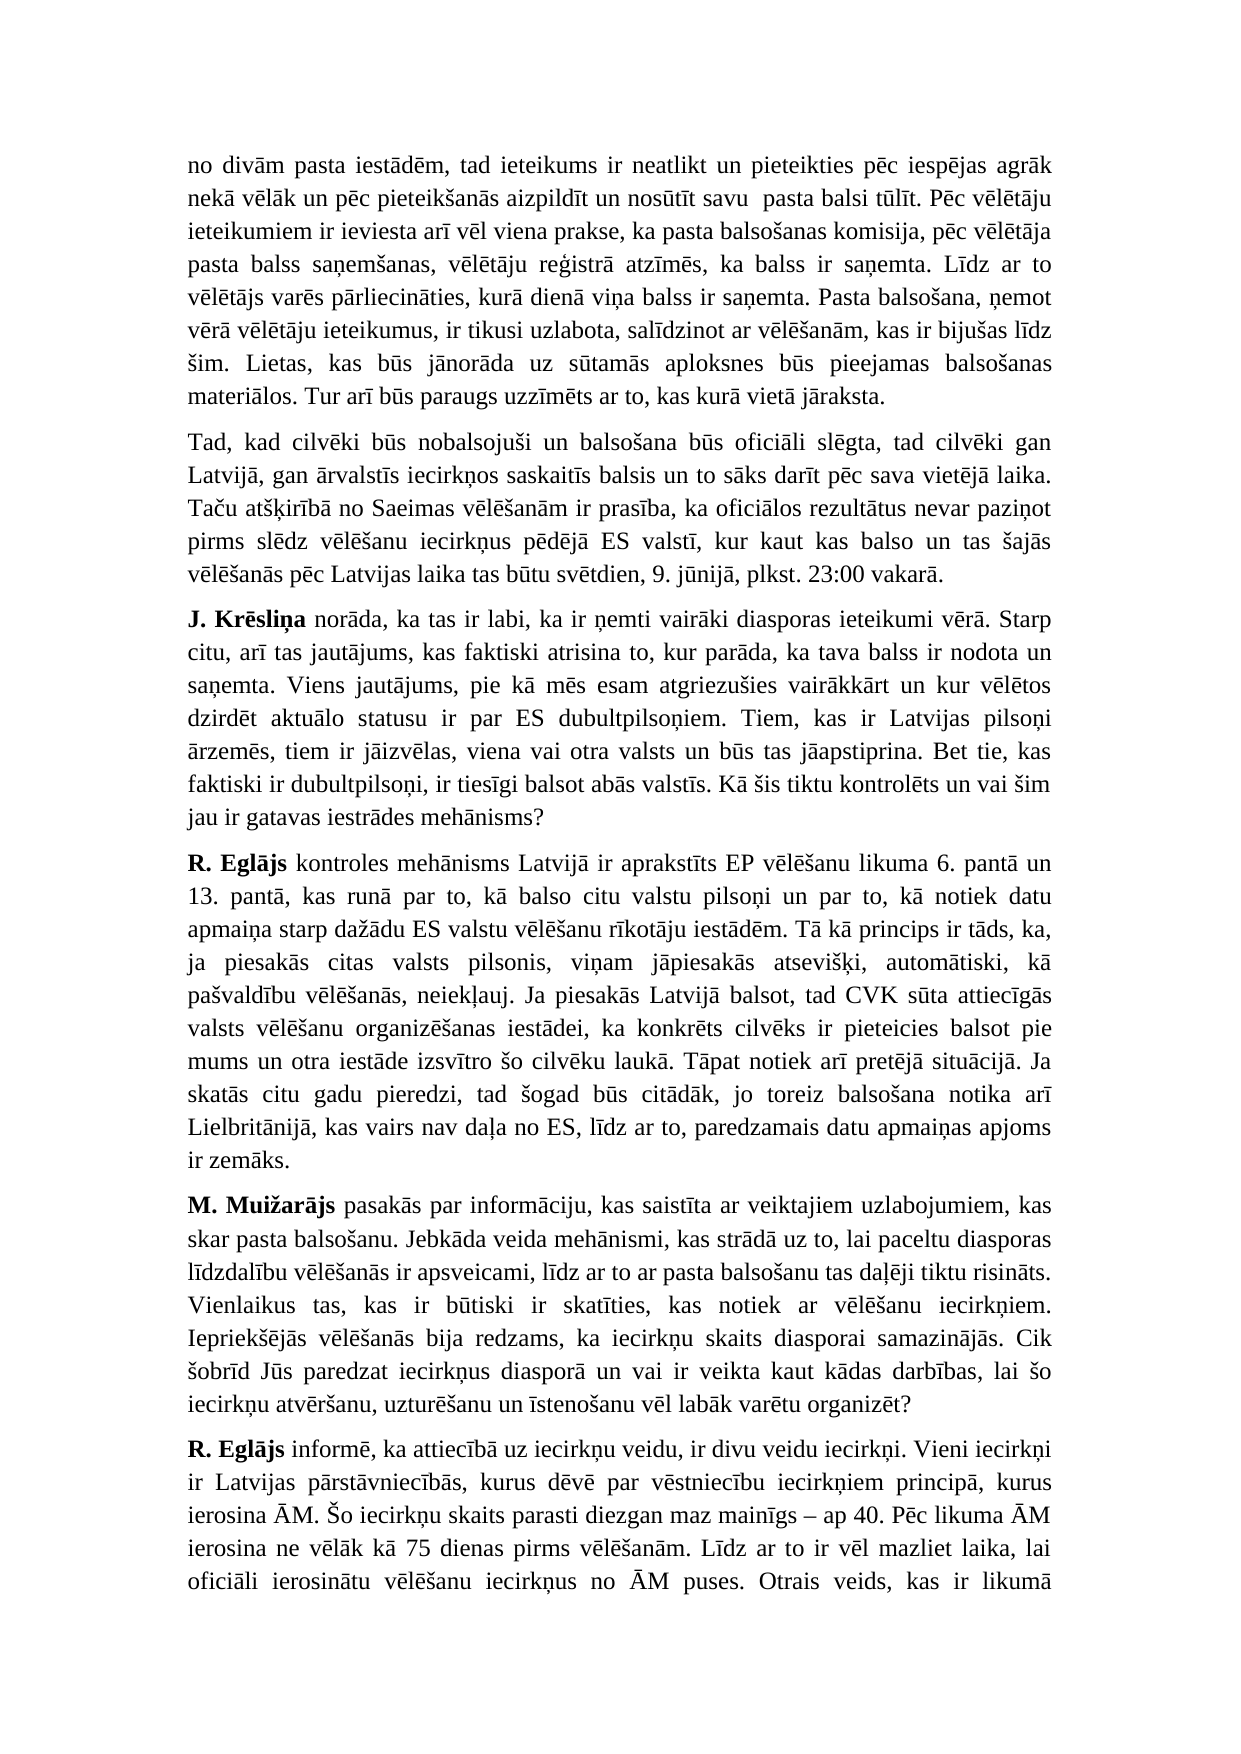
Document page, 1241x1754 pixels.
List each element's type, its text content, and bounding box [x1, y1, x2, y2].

text Tad, kad cilvēki būs nobalsojuši un balsošana būs oficiāli slēgta, tad cilvēki gan Latvijā, gan ārvalstīs iecirkņos saskaitīs balsis un to sāks darīt pēc sava vietējā laika. Taču atšķirībā no Saeimas vēlēšanām ir prasība, ka oficiālos rezultātus nevar paziņot pirms slēdz vēlēšanu iecirkņus pēdējā ES valstī, kur kaut kas balso un tas šajās vēlēšanās pēc Latvijas laika tas būtu svētdien, 9. jūnijā, plkst. 23:00 vakarā. [187, 427, 1053, 587]
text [187, 1434, 1053, 1595]
text R. Eglājs kontroles mehānisms Latvijā ir aprakstīts EP vēlēšanu likuma 6. pantā un 13. pantā, kas runā par to, kā balso citu valstu pilsoņi un par to, kā notiek datu apmaiņa starp dažādu ES valstu vēlēšanu rīkotāju iestādēm. Tā kā princips ir tāds, ka, ja piesakās citas valsts pilsonis, viņam jāpiesakās atsevišķi, automātiski, kā pašvaldību vēlēšanās, neiekļauj. Ja piesakās Latvijā balsot, tad CVK sūta attiecīgās valsts vēlēšanu organizēšanas iestādei, ka konkrēts cilvēks ir pieteicies balsot pie mums un otra iestāde izsvītro šo cilvēku laukā. Tāpat notiek arī pretējā situācijā. Ja skatās citu gadu pieredzi, tad šogad būs citādāk, jo toreiz balsošana notika arī Lielbritānijā, kas vairs nav daļa no ES, līdz ar to, paredzamais datu apmaiņas apjoms ir zemāks. [187, 848, 1053, 1174]
text M. Muižarājs pasakās par informāciju, kas saistīta ar veiktajiem uzlabojumiem, kas skar pasta balsošanu. Jebkāda veida mehānismi, kas strādā uz to, lai paceltu diasporas līdzdalību vēlēšanās ir apsveicami, līdz ar to ar pasta balsošanu tas daļēji tiktu risināts. Vienlaikus tas, kas ir būtiski ir skatīties, kas notiek ar vēlēšanu iecirkņiem. Iepriekšējās vēlēšanās bija redzams, ka iecirkņu skaits diasporai samazinājās. Cik šobrīd Jūs paredzat iecirkņus diasporā un vai ir veikta kaut kādas darbības, lai šo iecirkņu atvēršanu, uzturēšanu un īstenošanu vēl labāk varētu organizēt? [187, 1191, 1053, 1417]
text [187, 150, 1053, 410]
text J. Krēsliņa norāda, ka tas ir labi, ka ir ņemti vairāki diasporas ieteikumi vērā. Starp citu, arī tas jautājums, kas faktiski atrisina to, kur parāda, ka tava balss ir nodota un saņemta. Viens jautājums, pie kā mēs esam atgriezušies vairākkārt un kur vēlētos dzirdēt aktuālo statusu ir par ES dubultpilsoņiem. Tiem, kas ir Latvijas pilsoņi ārzemēs, tiem ir jāizvēlas, viena vai otra valsts un būs tas jāapstiprina. Bet tie, kas faktiski ir dubultpilsoņi, ir tiesīgi balsot abās valstīs. Kā šis tiktu kontrolēts un vai šim jau ir gatavas iestrādes mehānisms? [187, 604, 1053, 831]
